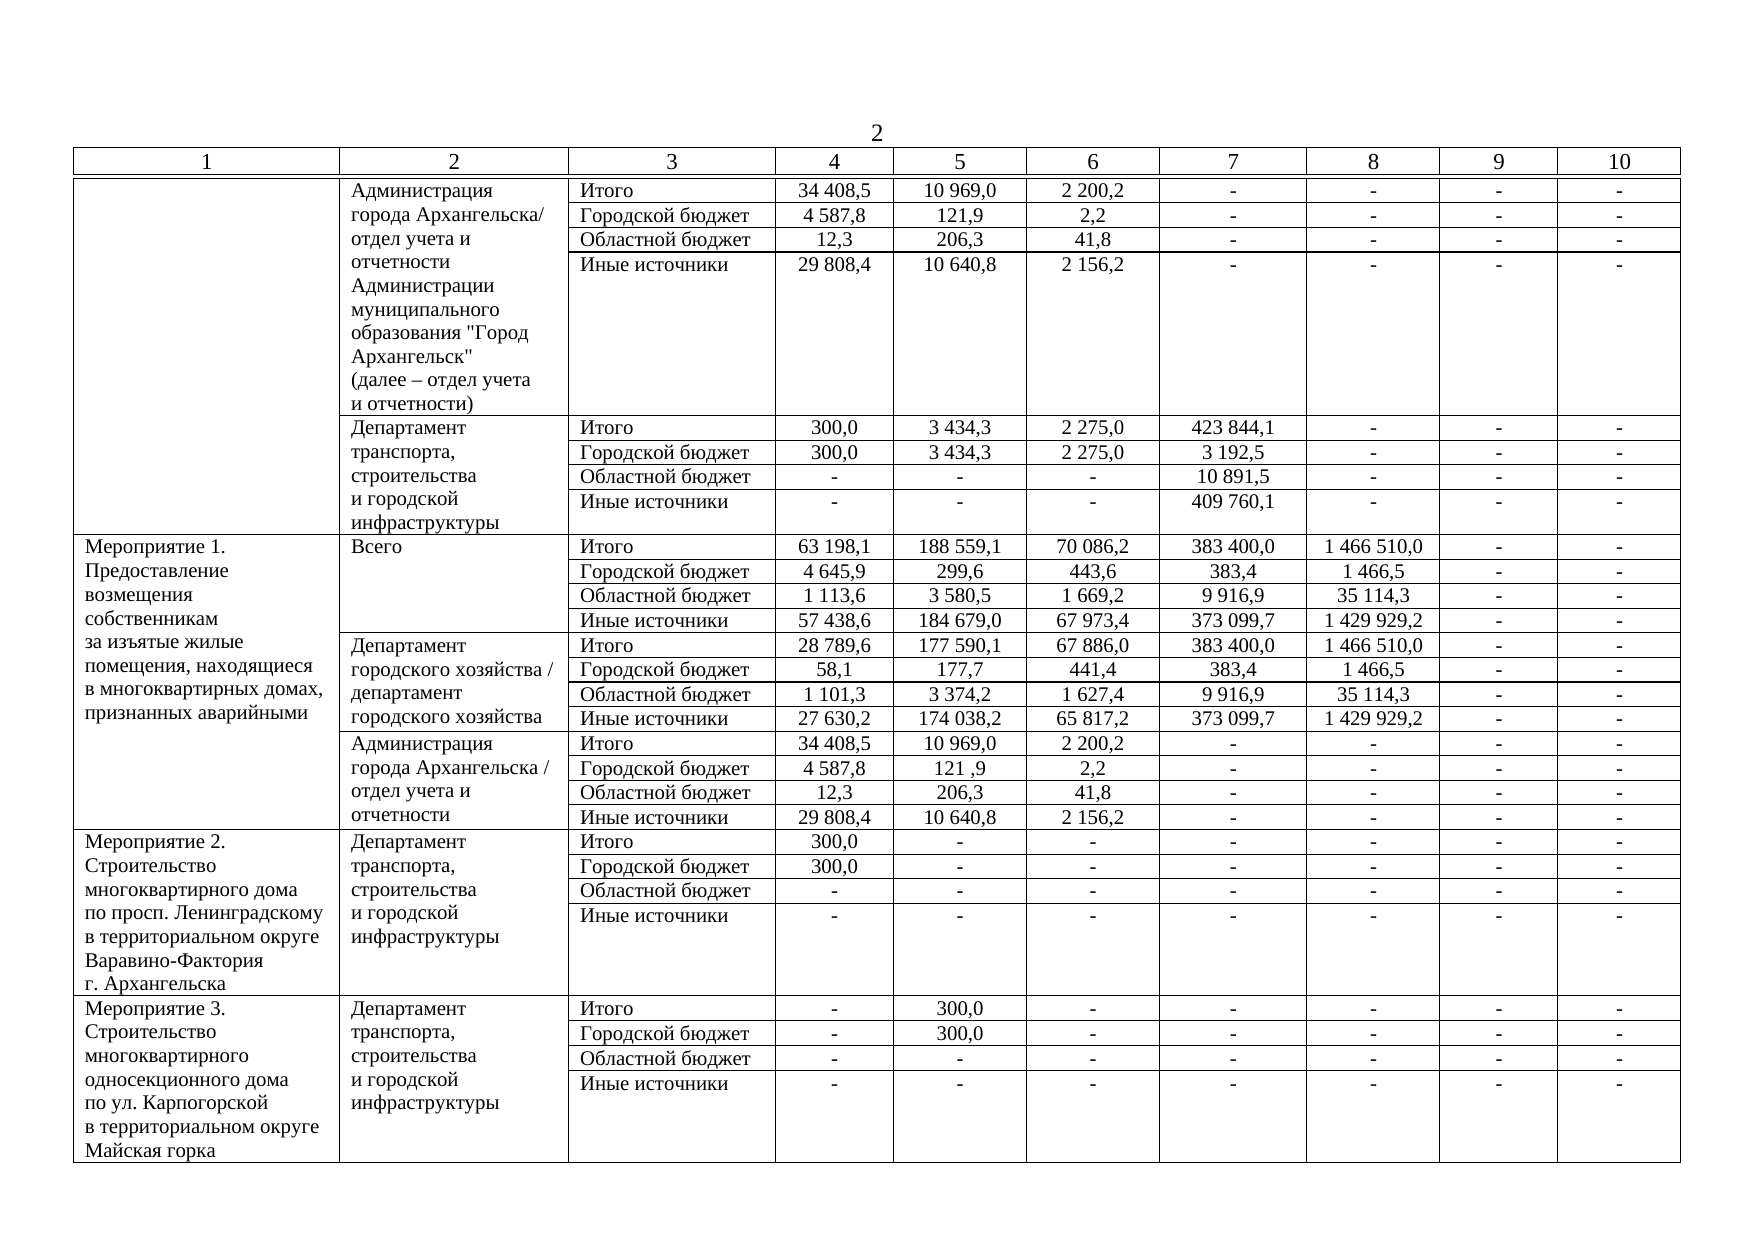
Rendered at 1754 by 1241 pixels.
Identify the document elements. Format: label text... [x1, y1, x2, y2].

table_cell - [1160, 996, 1306, 1020]
table_cell - [894, 490, 1026, 534]
table_cell Иные источники [569, 1071, 775, 1162]
table_cell - [1558, 1071, 1680, 1162]
table_cell 65 817,2 [1027, 707, 1159, 731]
table_cell - [1027, 830, 1159, 853]
table_cell 383,4 [1160, 658, 1306, 681]
table_cell 34 408,5 [776, 179, 893, 202]
table_cell - [1558, 1021, 1680, 1045]
table_cell - [1160, 253, 1306, 415]
table_cell - [1307, 203, 1439, 227]
table_cell Итого [569, 830, 775, 853]
table_cell - [1440, 879, 1557, 903]
table_cell 2 200,2 [1027, 179, 1159, 202]
table_cell 58,1 [776, 658, 893, 681]
table_cell - [1558, 1046, 1680, 1070]
table_cell Городской бюджет [569, 203, 775, 227]
table_cell 383 400,0 [1160, 535, 1306, 558]
table_cell - [1307, 830, 1439, 853]
table_cell Областной бюджет [569, 584, 775, 608]
table_cell 121,9 [894, 203, 1026, 227]
table_cell - [1160, 732, 1306, 755]
table_cell 10 969,0 [894, 732, 1026, 755]
table_cell Департамент городского хозяйства / департамент городского хозяйства [340, 633, 568, 731]
table_cell 373 099,7 [1160, 707, 1306, 731]
table_cell - [1307, 904, 1439, 995]
table_cell - [1307, 179, 1439, 202]
table_cell 3 434,3 [894, 441, 1026, 464]
table_cell 1 466,5 [1307, 560, 1439, 583]
table_cell - [1027, 996, 1159, 1020]
table_cell Городской бюджет [569, 560, 775, 583]
table_cell 4 645,9 [776, 560, 893, 583]
table_cell - [1160, 179, 1306, 202]
table_cell 177,7 [894, 658, 1026, 681]
table_cell - [894, 879, 1026, 903]
table_cell - [1027, 465, 1159, 489]
table_cell Мероприятие 3. Строительство многоквартирного односекционного дома по ул. Карпогорской в территориальном округе Майская горка г. Архангельска [74, 996, 339, 1162]
table_cell - [1027, 490, 1159, 534]
table_cell 2 156,2 [1027, 805, 1159, 829]
table_cell - [1160, 855, 1306, 878]
table_cell Иные источники [569, 609, 775, 632]
table_cell 70 086,2 [1027, 535, 1159, 558]
table_cell 9 916,9 [1160, 584, 1306, 608]
table_cell 3 434,3 [894, 416, 1026, 439]
table_cell 2 275,0 [1027, 416, 1159, 439]
table_cell - [1440, 707, 1557, 731]
table_cell - [1558, 855, 1680, 878]
table_cell - [1307, 781, 1439, 804]
table_cell - [1440, 904, 1557, 995]
table_cell Городской бюджет [569, 1021, 775, 1045]
table_cell Департамент транспорта, строительства и городской инфраструктуры [340, 416, 568, 534]
table_cell - [1160, 879, 1306, 903]
table_cell - [776, 879, 893, 903]
table_cell 383 400,0 [1160, 633, 1306, 657]
table_cell - [1160, 904, 1306, 995]
table_cell 409 760,1 [1160, 490, 1306, 534]
table_cell 300,0 [776, 855, 893, 878]
table_cell 174 038,2 [894, 707, 1026, 731]
table_cell - [776, 996, 893, 1020]
table_cell 35 114,3 [1307, 683, 1439, 706]
table_cell - [1440, 584, 1557, 608]
table_cell 27 630,2 [776, 707, 893, 731]
table_cell - [1307, 441, 1439, 464]
table_cell - [776, 1071, 893, 1162]
table_cell 29 808,4 [776, 805, 893, 829]
table_cell - [1440, 1071, 1557, 1162]
table_cell - [1160, 1021, 1306, 1045]
table_cell 1 429 929,2 [1307, 609, 1439, 632]
table_cell 2,2 [1027, 756, 1159, 780]
table_cell Городской бюджет [569, 658, 775, 681]
table_cell 35 114,3 [1307, 584, 1439, 608]
table_cell 63 198,1 [776, 535, 893, 558]
table_cell 3 580,5 [894, 584, 1026, 608]
table_cell Городской бюджет [569, 441, 775, 464]
table_cell Администрация города Архангельска/ отдел учета и отчетности Администрации муниципального образования "Город Архангельск" (далее – отдел учета и отчетности) [340, 179, 568, 415]
table_cell 1 466 510,0 [1307, 535, 1439, 558]
table_cell Областной бюджет [569, 1046, 775, 1070]
table_cell - [776, 1021, 893, 1045]
table_cell 10 891,5 [1160, 465, 1306, 489]
table_cell 10 969,0 [894, 179, 1026, 202]
table_cell 9 916,9 [1160, 683, 1306, 706]
table_cell - [1558, 490, 1680, 534]
table_cell Итого [569, 416, 775, 439]
table_cell Мероприятие 1. Предоставление возмещения собственникам за изъятые жилые помещения, находящиеся в многоквартирных домах, признанных аварийными [74, 535, 339, 829]
table_cell - [1160, 830, 1306, 853]
table_cell 1 429 929,2 [1307, 707, 1439, 731]
table_cell 300,0 [894, 996, 1026, 1020]
table_cell 1 466 510,0 [1307, 633, 1439, 657]
table_cell - [1558, 584, 1680, 608]
table_cell - [1160, 1071, 1306, 1162]
table_cell 2 156,2 [1027, 253, 1159, 415]
table_cell Итого [569, 633, 775, 657]
table_cell - [894, 1071, 1026, 1162]
table_cell - [1440, 490, 1557, 534]
table_cell - [1307, 490, 1439, 534]
table_cell Администрация города Архангельска / отдел учета и отчетности [340, 732, 568, 829]
table_cell - [1160, 203, 1306, 227]
table_cell 57 438,6 [776, 609, 893, 632]
table_cell - [1558, 609, 1680, 632]
table_cell 1 627,4 [1027, 683, 1159, 706]
table_cell 443,6 [1027, 560, 1159, 583]
table_cell 67 973,4 [1027, 609, 1159, 632]
table_cell - [1307, 253, 1439, 415]
table_cell - [1307, 732, 1439, 755]
table_cell Всего [340, 535, 568, 632]
table_cell - [1307, 416, 1439, 439]
table_cell 383,4 [1160, 560, 1306, 583]
table_cell - [1307, 879, 1439, 903]
table_cell 10 640,8 [894, 253, 1026, 415]
table_cell - [1307, 996, 1439, 1020]
table_cell - [1160, 805, 1306, 829]
table_cell - [1307, 805, 1439, 829]
table_cell Областной бюджет [569, 465, 775, 489]
table_cell 41,8 [1027, 228, 1159, 251]
table_cell - [1307, 465, 1439, 489]
table_cell Областной бюджет [569, 683, 775, 706]
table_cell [340, 996, 568, 1162]
table_cell Итого [569, 996, 775, 1020]
table_cell 206,3 [894, 228, 1026, 251]
table_cell - [1160, 1046, 1306, 1070]
table_cell Итого [569, 179, 775, 202]
table_cell 3 374,2 [894, 683, 1026, 706]
table_cell 34 408,5 [776, 732, 893, 755]
table_cell 4 587,8 [776, 203, 893, 227]
table_cell - [1307, 756, 1439, 780]
table_cell - [894, 1046, 1026, 1070]
table_cell 184 679,0 [894, 609, 1026, 632]
table_cell 1 113,6 [776, 584, 893, 608]
table_cell Иные источники [569, 805, 775, 829]
table_cell 2 200,2 [1027, 732, 1159, 755]
table_cell - [776, 490, 893, 534]
table_cell Иные источники [569, 490, 775, 534]
table_cell - [1440, 253, 1557, 415]
table_cell - [1307, 1046, 1439, 1070]
table_cell - [1307, 228, 1439, 251]
table_cell - [1027, 879, 1159, 903]
table_cell 12,3 [776, 228, 893, 251]
table_cell Итого [569, 535, 775, 558]
table_cell Мероприятие 2. Строительство многоквартирного дома по просп. Ленинградскому в территориальном округе Варавино-Фактория г. Архангельска [74, 830, 339, 995]
table_cell 121 ,9 [894, 756, 1026, 780]
table_cell - [894, 904, 1026, 995]
table_cell 300,0 [776, 416, 893, 439]
table_cell 28 789,6 [776, 633, 893, 657]
table_cell Городской бюджет [569, 756, 775, 780]
table_cell Областной бюджет [569, 781, 775, 804]
table_cell - [1440, 609, 1557, 632]
table_cell Областной бюджет [569, 228, 775, 251]
table_cell - [1558, 879, 1680, 903]
table_cell - [1558, 707, 1680, 731]
table_cell 67 886,0 [1027, 633, 1159, 657]
table_cell 41,8 [1027, 781, 1159, 804]
table_cell 29 808,4 [776, 253, 893, 415]
table_cell 206,3 [894, 781, 1026, 804]
table_cell 4 587,8 [776, 756, 893, 780]
table_cell 1 101,3 [776, 683, 893, 706]
table_cell 1 669,2 [1027, 584, 1159, 608]
table_cell 1 466,5 [1307, 658, 1439, 681]
table_cell Областной бюджет [569, 879, 775, 903]
table_cell Итого [569, 732, 775, 755]
table_cell - [1027, 1046, 1159, 1070]
table_cell - [1558, 904, 1680, 995]
table_cell - [776, 904, 893, 995]
table_cell 373 099,7 [1160, 609, 1306, 632]
table_cell 3 192,5 [1160, 441, 1306, 464]
table_cell Департамент транспорта, строительства и городской инфраструктуры [340, 830, 568, 995]
table_cell Иные источники [569, 253, 775, 415]
table_cell 2,2 [1027, 203, 1159, 227]
table_cell 10 640,8 [894, 805, 1026, 829]
table_cell - [1027, 1071, 1159, 1162]
table_cell - [1160, 756, 1306, 780]
table_cell - [1027, 904, 1159, 995]
table_cell - [776, 1046, 893, 1070]
table_cell 188 559,1 [894, 535, 1026, 558]
table_cell - [1440, 683, 1557, 706]
table_cell 300,0 [776, 441, 893, 464]
table_cell - [894, 830, 1026, 853]
table_cell - [1558, 683, 1680, 706]
table_cell - [1440, 1046, 1557, 1070]
table_cell - [1160, 781, 1306, 804]
table_cell Городской бюджет [569, 855, 775, 878]
table_cell Иные источники [569, 707, 775, 731]
table_cell 12,3 [776, 781, 893, 804]
table_cell 423 844,1 [1160, 416, 1306, 439]
table_cell 441,4 [1027, 658, 1159, 681]
table_cell - [1307, 1071, 1439, 1162]
table_cell - [776, 465, 893, 489]
table_cell Иные источники [569, 904, 775, 995]
table_cell 299,6 [894, 560, 1026, 583]
table_cell 177 590,1 [894, 633, 1026, 657]
table_cell 300,0 [776, 830, 893, 853]
table_cell - [1558, 253, 1680, 415]
table_cell - [1160, 228, 1306, 251]
